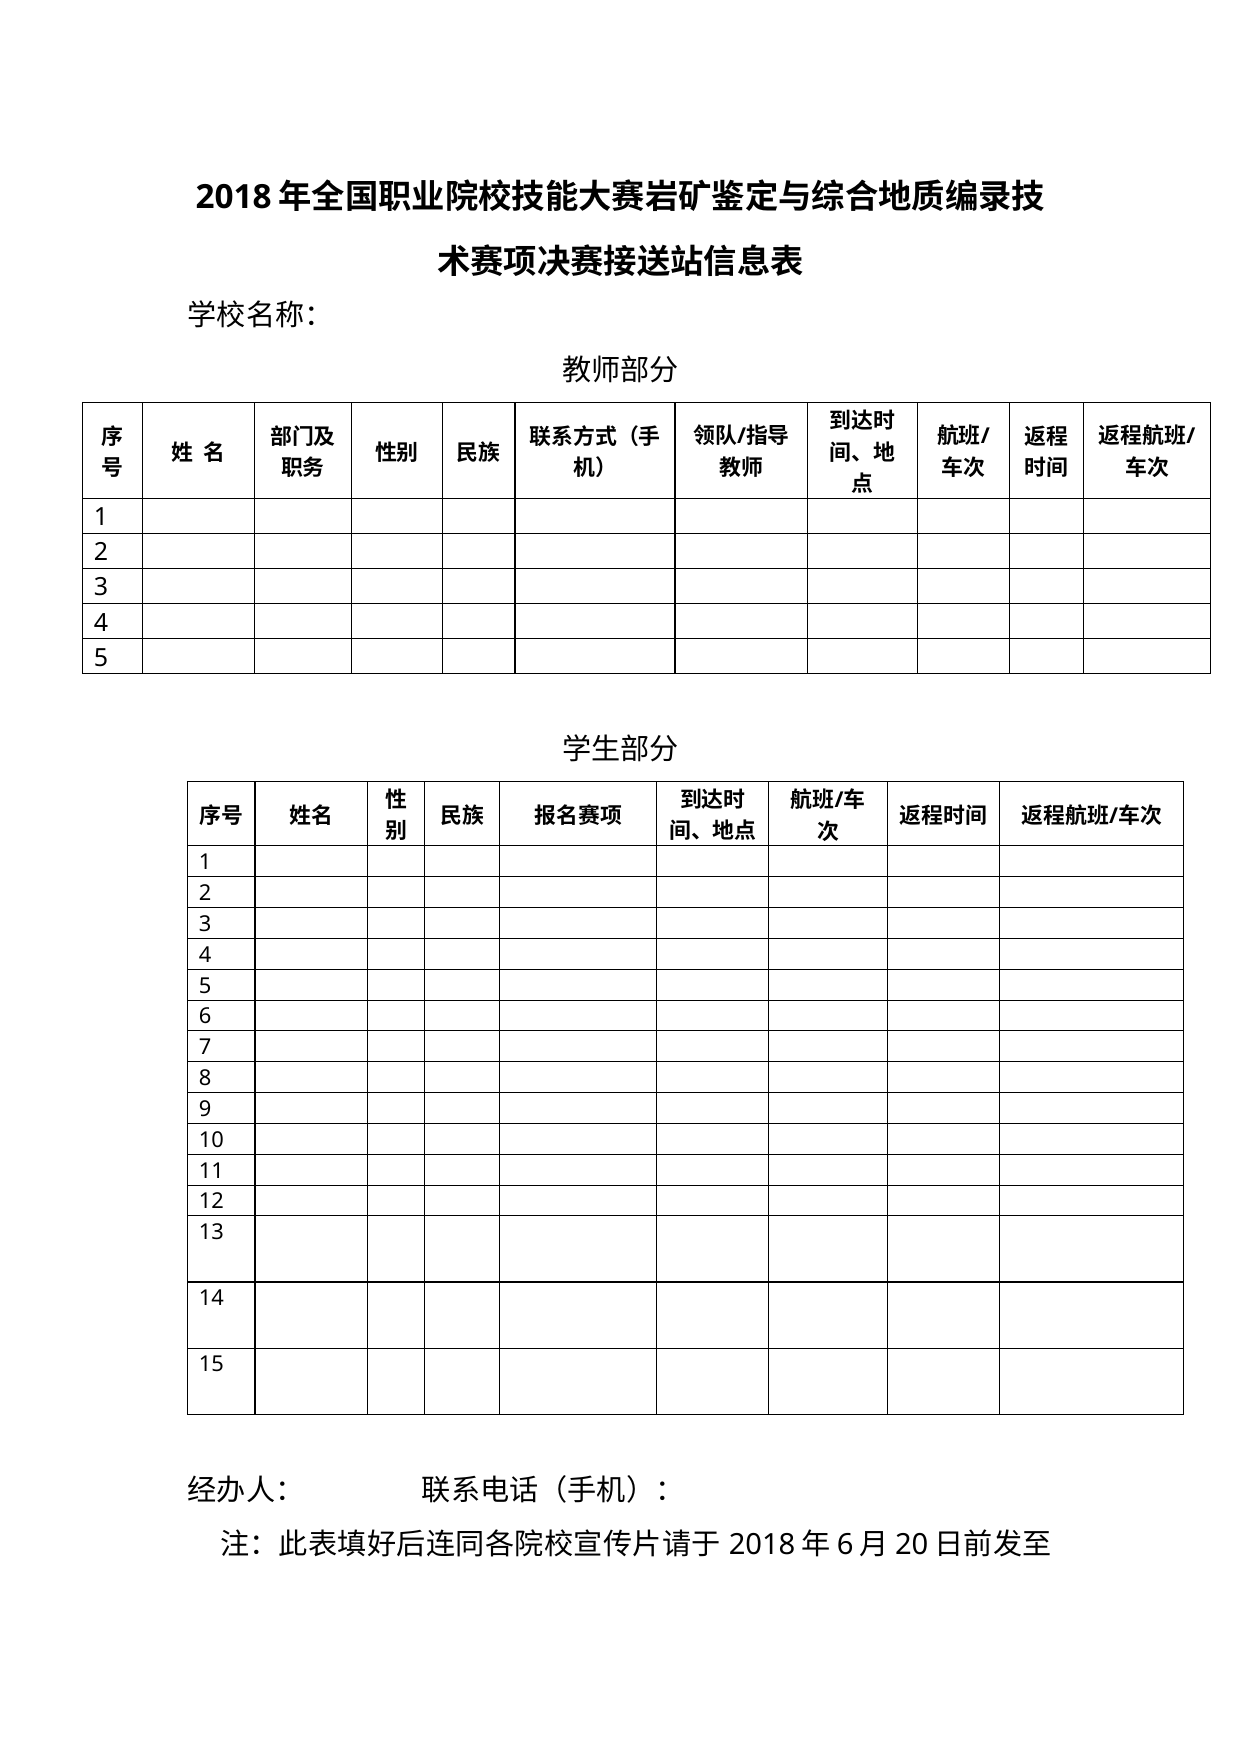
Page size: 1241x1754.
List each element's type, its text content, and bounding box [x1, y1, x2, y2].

table_cell [352, 639, 442, 673]
table_cell [368, 1093, 424, 1123]
table_header 航班/车次 [769, 782, 887, 845]
table_cell [1084, 569, 1210, 603]
table_cell [918, 604, 1009, 638]
table_cell 6 [188, 1001, 254, 1030]
table_cell [500, 1093, 656, 1123]
table_cell [368, 877, 424, 907]
table_cell [769, 1124, 887, 1154]
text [187, 1521, 1053, 1563]
table_cell [425, 1062, 499, 1092]
table_cell [368, 939, 424, 969]
table_cell 7 [188, 1031, 254, 1061]
table_cell [657, 908, 768, 938]
table_cell 9 [188, 1093, 254, 1123]
table_cell [1084, 534, 1210, 568]
table_cell [808, 534, 917, 568]
table_cell [888, 1349, 999, 1413]
table_cell [657, 1124, 768, 1154]
table_cell [657, 1283, 768, 1347]
table_cell [769, 1001, 887, 1030]
table_cell [888, 1062, 999, 1092]
table_cell [368, 1062, 424, 1092]
table_cell [769, 939, 887, 969]
table_cell [676, 499, 807, 533]
table_cell [425, 846, 499, 876]
table_cell [143, 604, 254, 638]
table_cell [888, 1001, 999, 1030]
table_cell [516, 499, 674, 533]
table_cell [808, 569, 917, 603]
table_cell [769, 1093, 887, 1123]
table_header 姓 名 [143, 403, 254, 498]
table_cell 14 [188, 1283, 254, 1347]
table_cell [769, 908, 887, 938]
table_cell [500, 1124, 656, 1154]
table_cell [769, 1062, 887, 1092]
table_cell [256, 1216, 367, 1281]
table_cell [255, 604, 351, 638]
table_cell [368, 1283, 424, 1347]
table_cell [256, 970, 367, 999]
table_cell [143, 499, 254, 533]
table_cell 2 [83, 534, 142, 568]
table_cell [352, 604, 442, 638]
table_cell [769, 1283, 887, 1347]
text 经办人： 联系电话（手机）： [187, 1466, 1053, 1508]
table_cell [516, 639, 674, 673]
table_cell [255, 569, 351, 603]
text 学校名称： [187, 292, 1053, 334]
table_cell 5 [83, 639, 142, 673]
table_cell [1000, 1124, 1183, 1154]
table_cell [368, 1155, 424, 1184]
table_cell [368, 1349, 424, 1413]
table_cell [1010, 604, 1083, 638]
table_cell 11 [188, 1155, 254, 1184]
table_header 返程航班/车次 [1000, 782, 1183, 845]
table_cell [1084, 499, 1210, 533]
table_cell [769, 877, 887, 907]
table_cell [918, 499, 1009, 533]
table_cell 13 [188, 1216, 254, 1281]
table_cell 4 [83, 604, 142, 638]
table_cell [1010, 569, 1083, 603]
table_cell [443, 499, 514, 533]
table_cell [918, 639, 1009, 673]
table_cell [1000, 908, 1183, 938]
table_cell [368, 1186, 424, 1215]
table_cell [500, 1283, 656, 1347]
table_cell [256, 908, 367, 938]
table_cell [425, 1155, 499, 1184]
table_cell [657, 970, 768, 999]
table_cell [368, 1001, 424, 1030]
table_cell [1000, 846, 1183, 876]
table_header 报名赛项 [500, 782, 656, 845]
table_cell [425, 1031, 499, 1061]
table_cell [918, 569, 1009, 603]
table_cell [500, 1001, 656, 1030]
table_cell 10 [188, 1124, 254, 1154]
table_cell [255, 499, 351, 533]
table_cell [425, 1093, 499, 1123]
table_cell [425, 939, 499, 969]
table_cell [256, 1093, 367, 1123]
table_cell [368, 846, 424, 876]
table_cell [657, 1062, 768, 1092]
text 2018年全国职业院校技能大赛岩矿鉴定与综合地质编录技术赛项决赛接送站信息表 [187, 162, 1053, 292]
table_cell [256, 846, 367, 876]
table_cell [368, 1031, 424, 1061]
table_cell [769, 1349, 887, 1413]
table_cell [1010, 499, 1083, 533]
table_cell [500, 1186, 656, 1215]
table_cell [255, 534, 351, 568]
table_cell [657, 1155, 768, 1184]
table_cell [1010, 534, 1083, 568]
table_cell [769, 1186, 887, 1215]
table_cell [500, 1216, 656, 1281]
table_cell [368, 1216, 424, 1281]
table_cell [425, 1349, 499, 1413]
table_cell [888, 1155, 999, 1184]
table_cell 2 [188, 877, 254, 907]
table_cell [256, 1283, 367, 1347]
table_cell [1000, 1349, 1183, 1413]
table_cell [888, 939, 999, 969]
table_cell [888, 1031, 999, 1061]
table_cell [256, 939, 367, 969]
table_cell [888, 846, 999, 876]
table_cell [500, 1155, 656, 1184]
table_cell [443, 534, 514, 568]
table_cell [808, 499, 917, 533]
table_cell [368, 970, 424, 999]
table_header 姓名 [256, 782, 367, 845]
table_cell [368, 1124, 424, 1154]
table_cell [425, 1124, 499, 1154]
table_cell [425, 908, 499, 938]
table_cell [888, 908, 999, 938]
text 教师部分 [187, 347, 1053, 389]
table_cell [443, 569, 514, 603]
table_cell [500, 1031, 656, 1061]
table_cell 12 [188, 1186, 254, 1215]
table_cell [657, 1001, 768, 1030]
table_header 到达时间、地点 [808, 403, 917, 498]
table_header 返程航班/车次 [1084, 403, 1210, 498]
table_cell [443, 639, 514, 673]
table_cell [888, 1093, 999, 1123]
table_cell [425, 1001, 499, 1030]
table_header 返程时间 [1010, 403, 1083, 498]
table_cell [255, 639, 351, 673]
table_cell [657, 877, 768, 907]
table_cell [657, 1186, 768, 1215]
table_cell [657, 1031, 768, 1061]
table_header 民族 [443, 403, 514, 498]
table_cell [425, 970, 499, 999]
table_header 到达时间、地点 [657, 782, 768, 845]
table_cell 15 [188, 1349, 254, 1413]
table_header 序号 [188, 782, 254, 845]
table_cell [352, 569, 442, 603]
table_cell [425, 1283, 499, 1347]
table_cell [888, 1124, 999, 1154]
table_cell [1000, 939, 1183, 969]
table_cell [256, 1155, 367, 1184]
table_cell [657, 1093, 768, 1123]
table_cell [918, 534, 1009, 568]
table_cell 5 [188, 970, 254, 999]
table_cell [1000, 1031, 1183, 1061]
table_cell [1010, 639, 1083, 673]
table_cell [769, 1155, 887, 1184]
table_cell [657, 939, 768, 969]
table_cell [143, 534, 254, 568]
table_cell [500, 939, 656, 969]
table_cell [425, 1216, 499, 1281]
table_cell [352, 499, 442, 533]
table_cell [676, 604, 807, 638]
table_cell [1000, 1186, 1183, 1215]
table_cell [1084, 639, 1210, 673]
table_cell [657, 846, 768, 876]
table_cell [143, 639, 254, 673]
table_cell [516, 534, 674, 568]
table_cell [516, 604, 674, 638]
table_cell [143, 569, 254, 603]
table_cell [425, 877, 499, 907]
table_cell [1000, 1093, 1183, 1123]
table_cell [443, 604, 514, 638]
table_cell [256, 1186, 367, 1215]
table_cell [256, 1349, 367, 1413]
table_cell [1000, 877, 1183, 907]
table_cell [1084, 604, 1210, 638]
table_cell 3 [188, 908, 254, 938]
table_cell [888, 1216, 999, 1281]
table_header 领队/指导教师 [676, 403, 807, 498]
table_cell [808, 604, 917, 638]
table_cell [500, 1349, 656, 1413]
table_cell [500, 970, 656, 999]
table_cell [769, 846, 887, 876]
table_cell [888, 1283, 999, 1347]
table_header 联系方式（手机） [516, 403, 674, 498]
table_cell [676, 569, 807, 603]
table_cell [888, 877, 999, 907]
table_header 民族 [425, 782, 499, 845]
table_cell [256, 1001, 367, 1030]
table_cell [657, 1216, 768, 1281]
table_header 序号 [83, 403, 142, 498]
table_cell [1000, 1216, 1183, 1281]
table_cell 8 [188, 1062, 254, 1092]
table_cell [676, 639, 807, 673]
table_cell [368, 908, 424, 938]
table_header 性别 [368, 782, 424, 845]
table_cell [808, 639, 917, 673]
table_cell [500, 908, 656, 938]
table_cell [500, 877, 656, 907]
table_cell [888, 1186, 999, 1215]
table_cell [769, 970, 887, 999]
table_cell [769, 1031, 887, 1061]
table_cell [676, 534, 807, 568]
table_cell [425, 1186, 499, 1215]
table_cell [256, 877, 367, 907]
table_cell [1000, 1283, 1183, 1347]
table_cell [500, 846, 656, 876]
table_cell [1000, 1155, 1183, 1184]
table_cell [1000, 1001, 1183, 1030]
table_header 性别 [352, 403, 442, 498]
table_cell [256, 1062, 367, 1092]
table_cell [1000, 970, 1183, 999]
text 学生部分 [187, 726, 1053, 768]
table_cell [769, 1216, 887, 1281]
table_cell 1 [188, 846, 254, 876]
table_cell 1 [83, 499, 142, 533]
table_header 航班/车次 [918, 403, 1009, 498]
table_cell [256, 1031, 367, 1061]
table_header 返程时间 [888, 782, 999, 845]
table_cell [516, 569, 674, 603]
table_header 部门及职务 [255, 403, 351, 498]
table_cell [352, 534, 442, 568]
table_cell [256, 1124, 367, 1154]
table_cell [888, 970, 999, 999]
table_cell [500, 1062, 656, 1092]
table_cell 4 [188, 939, 254, 969]
table_cell 3 [83, 569, 142, 603]
table_cell [657, 1349, 768, 1413]
table_cell [1000, 1062, 1183, 1092]
